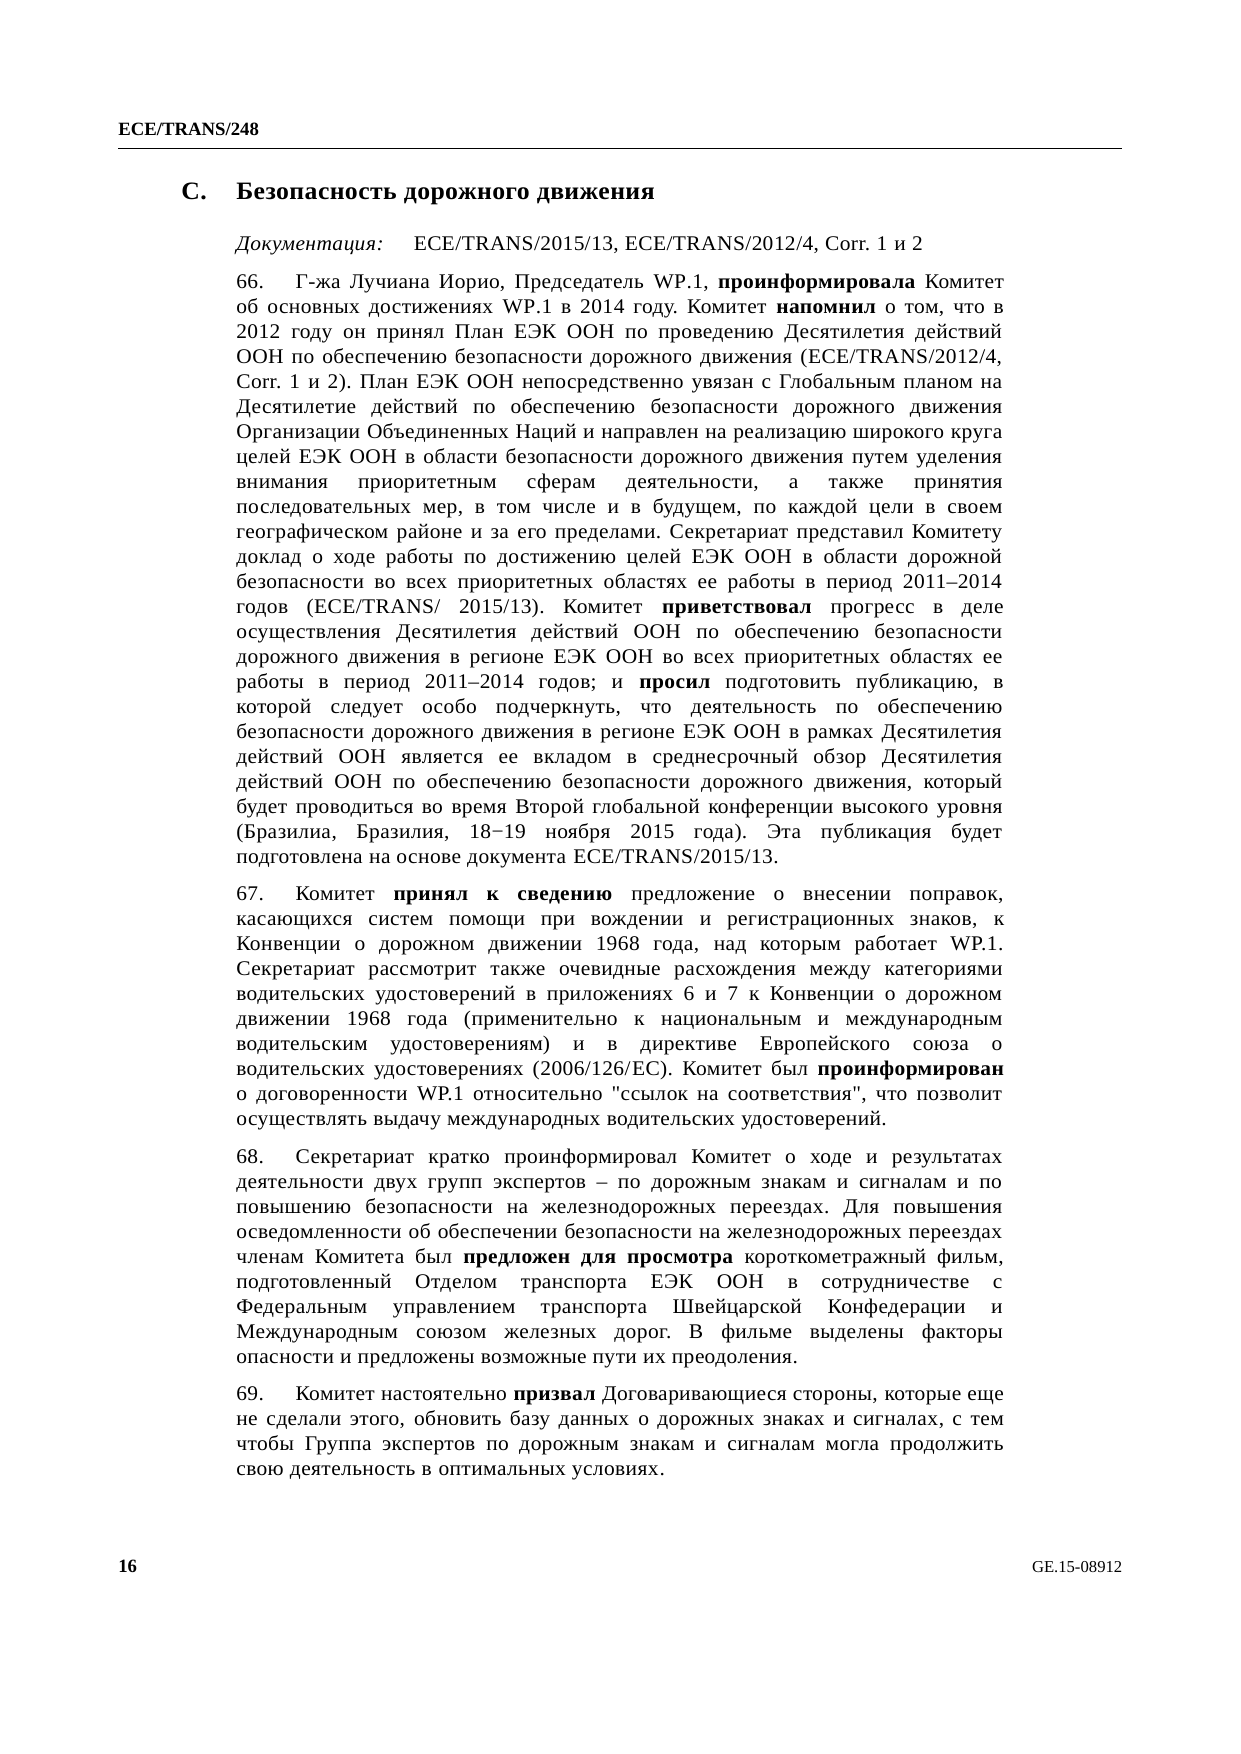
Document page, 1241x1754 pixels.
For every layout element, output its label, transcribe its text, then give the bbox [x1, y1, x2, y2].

text 69. Комитет настоятельно призвал Договаривающиеся стороны, которые еще не сделали этого, обновить базу данных о дорожных знаках и сигналах, с тем чтобы Группа экспертов по дорожным знакам и сигналам могла продолжить свою деятельность в оптимальных условиях. [236, 1380, 1004, 1480]
text 68. Секретариат кратко проинформировал Комитет о ходе и результатах деятельности двух групп экспертов – по дорожным знакам и сигналам и по повышению безопасности на железнодорожных переездах. Для повышения осведомленности об обеспечении безопасности на железнодорожных переездах членам Комитета был предложен для просмотра короткометражный фильм, подготовленный Отделом транспорта ЕЭК ООН в сотрудничестве с Федеральным управлением транспорта Швейцарской Конфедерации и Международным союзом железных дорог. В фильме выделены факторы опасности и предложены возможные пути их преодоления. [236, 1143, 1004, 1368]
text 67. Комитет принял к сведению предложение о внесении поправок, касающихся систем помощи при вождении и регистрационных знаков, к Конвенции о дорожном движении 1968 года, над которым работает WP.1. Секретариат рассмотрит также очевидные расхождения между категориями водительских удостоверений в приложениях 6 и 7 к Конвенции о дорожном движении 1968 года (применительно к национальным и международным водительским удостоверениям) и в директиве Европейского союза о водительских удостоверениях (2006/126/EC). Комитет был проинформирован о договоренности WP.1 относительно "ссылок на соответствия", что позволит осуществлять выдачу международных водительских удостоверений. [236, 880, 1004, 1130]
text C. Безопасность дорожного движения [118, 177, 1004, 205]
text Документация: ЕCE/TRANS/2015/13, ECE/TRANS/2012/4, Corr. 1 и 2 [236, 230, 1004, 255]
text 66. Г-жа Лучиана Иорио, Председатель WP.1, проинформировала Комитет об основных достижениях WP.1 в 2014 году. Комитет напомнил о том, что в 2012 году он принял План ЕЭК ООН по проведению Десятилетия действий ООН по обеспечению безопасности дорожного движения (ECE/TRANS/2012/4, Corr. 1 и 2). План ЕЭК ООН непосредственно увязан с Глобальным планом на Десятилетие действий по обеспечению безопасности дорожного движения Организации Объединенных Наций и направлен на реализацию широкого круга целей ЕЭК ООН в области безопасности дорожного движения путем уделения внимания приоритетным сферам деятельности, а также принятия последовательных мер, в том числе и в будущем, по каждой цели в своем географическом районе и за его пределами. Секретариат представил Комитету доклад о ходе работы по достижению целей ЕЭК ООН в области дорожной безопасности во всех приоритетных областях ее работы в период 2011–2014 годов (ECE/TRANS/ 2015/13). Комитет приветствовал прогресс в деле осуществления Десятилетия действий ООН по обеспечению безопасности дорожного движения в регионе ЕЭК ООН во всех приоритетных областях ее работы в период 2011–2014 годов; и просил подготовить публикацию, в которой следует особо подчеркнуть, что деятельность по обеспечению безопасности дорожного движения в регионе ЕЭК ООН в рамках Десятилетия действий ООН является ее вкладом в среднесрочный обзор Десятилетия действий ООН по обеспечению безопасности дорожного движения, который будет проводиться во время Второй глобальной конференции высокого уровня (Бразилиа, Бразилия, 18−19 ноября 2015 года). Эта публикация будет подготовлена на основе документа ECE/TRANS/2015/13. [236, 268, 1004, 868]
